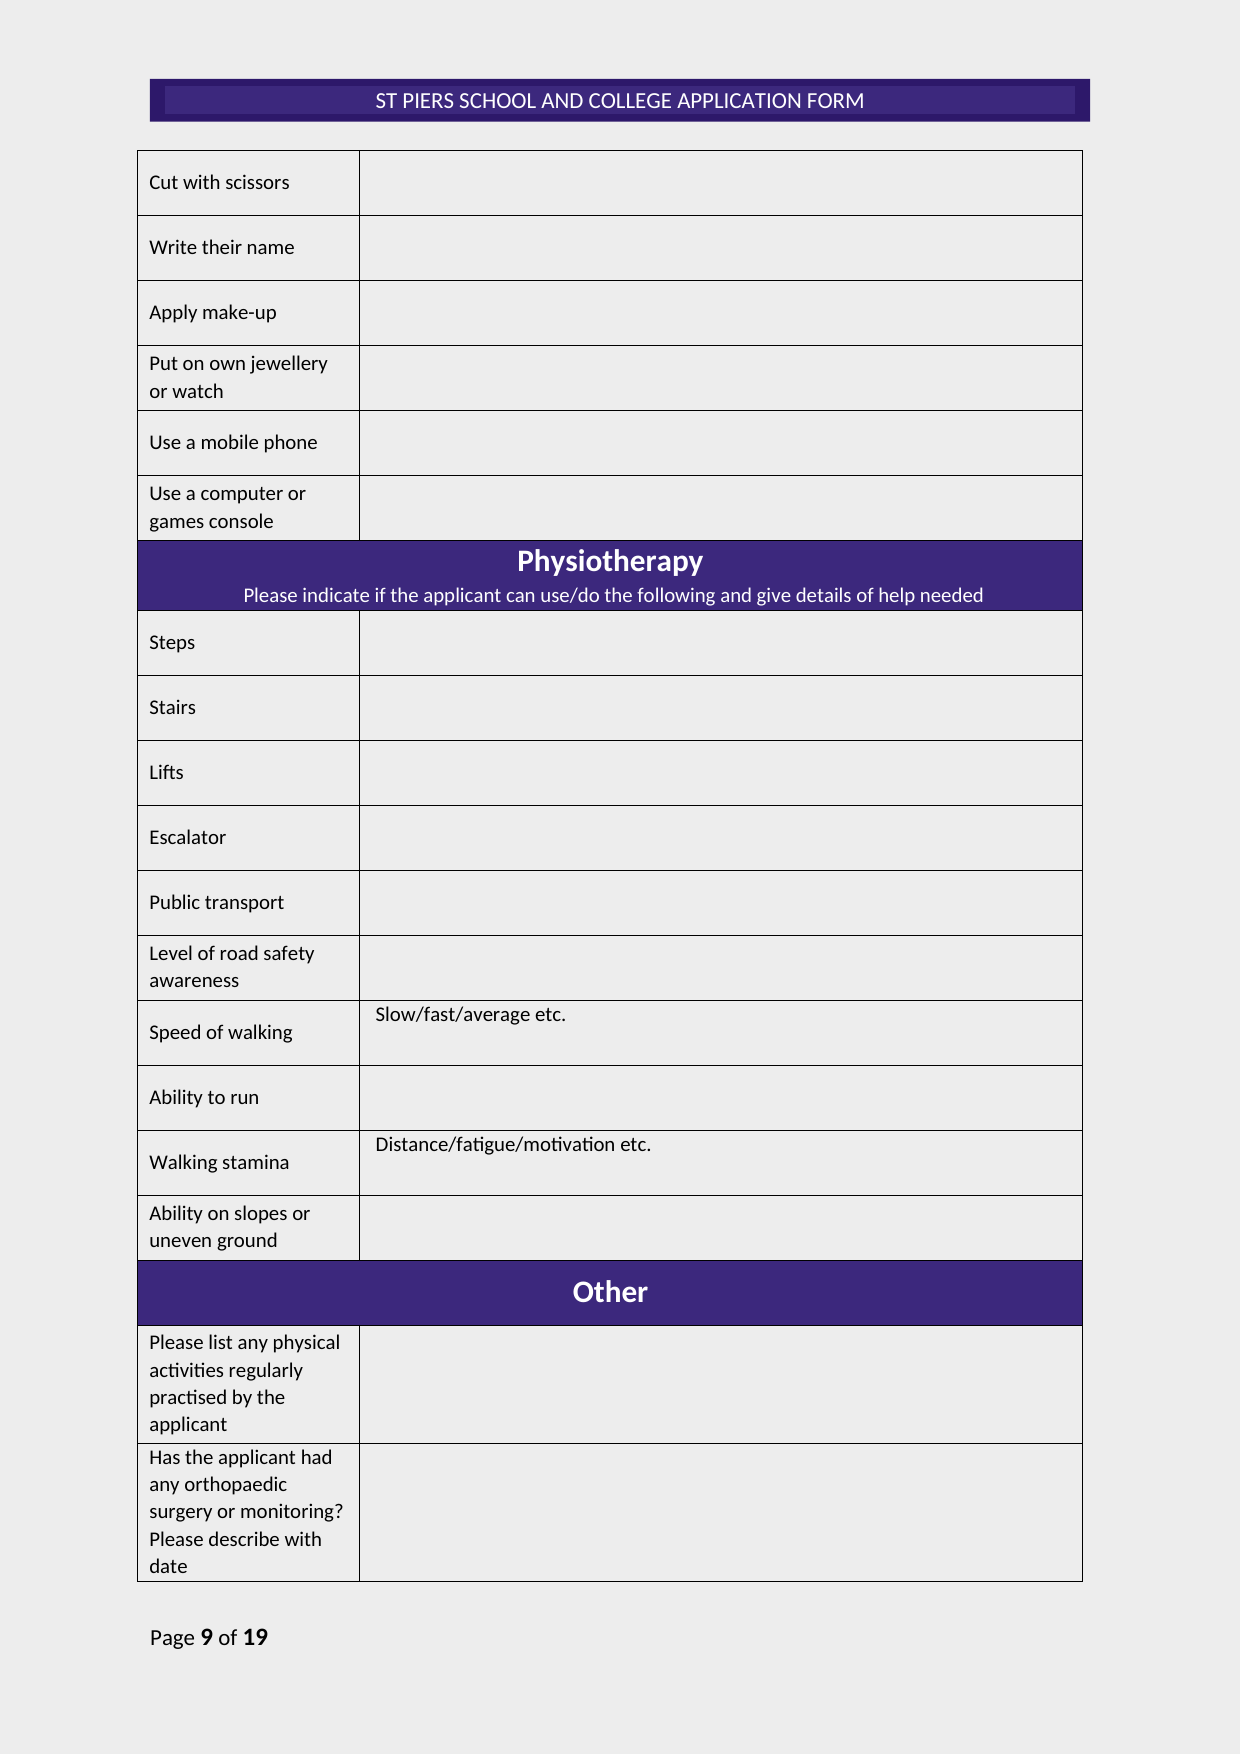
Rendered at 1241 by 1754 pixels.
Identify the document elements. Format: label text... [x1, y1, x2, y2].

table_cell [360, 611, 1082, 675]
table_cell [360, 151, 1082, 215]
table_cell Speed of walking [138, 1001, 359, 1065]
table_cell Steps [138, 611, 359, 675]
table_cell Has the applicant had any orthopaedic surgery or monitoring? Please describe with date [138, 1444, 359, 1581]
table_cell [360, 216, 1082, 280]
table_cell Ability on slopes or uneven ground [138, 1196, 359, 1260]
table_cell [360, 871, 1082, 935]
table_cell [360, 476, 1082, 540]
table_cell Escalator [138, 806, 359, 870]
table_cell [360, 411, 1082, 475]
table_cell Other [138, 1261, 1082, 1325]
table_cell Stairs [138, 676, 359, 740]
table_cell Apply make-up [138, 281, 359, 345]
table_cell [360, 1444, 1082, 1581]
table_cell Physiotherapy Please indicate if the applicant can use/do the following and give details of help needed [138, 541, 1082, 610]
table_cell Lifts [138, 741, 359, 805]
table_cell [360, 346, 1082, 410]
table_cell Public transport [138, 871, 359, 935]
table_cell Put on own jewellery or watch [138, 346, 359, 410]
table_cell Ability to run [138, 1066, 359, 1130]
table_cell Level of road safety awareness [138, 936, 359, 1000]
table_cell [360, 1326, 1082, 1443]
table_cell [360, 741, 1082, 805]
table_cell [360, 281, 1082, 345]
table_cell Use a computer or games console [138, 476, 359, 540]
table_cell [360, 676, 1082, 740]
table_cell Please list any physical activities regularly practised by the applicant [138, 1326, 359, 1443]
table_cell Write their name [138, 216, 359, 280]
table_cell [360, 1066, 1082, 1130]
table_cell Walking stamina [138, 1131, 359, 1195]
table_cell Cut with scissors [138, 151, 359, 215]
table_cell [360, 806, 1082, 870]
table_cell Slow/fast/average etc. [360, 1001, 1082, 1065]
table_cell Distance/fatigue/motivation etc. [360, 1131, 1082, 1195]
table_cell [360, 936, 1082, 1000]
table_cell Use a mobile phone [138, 411, 359, 475]
table_cell [360, 1196, 1082, 1260]
